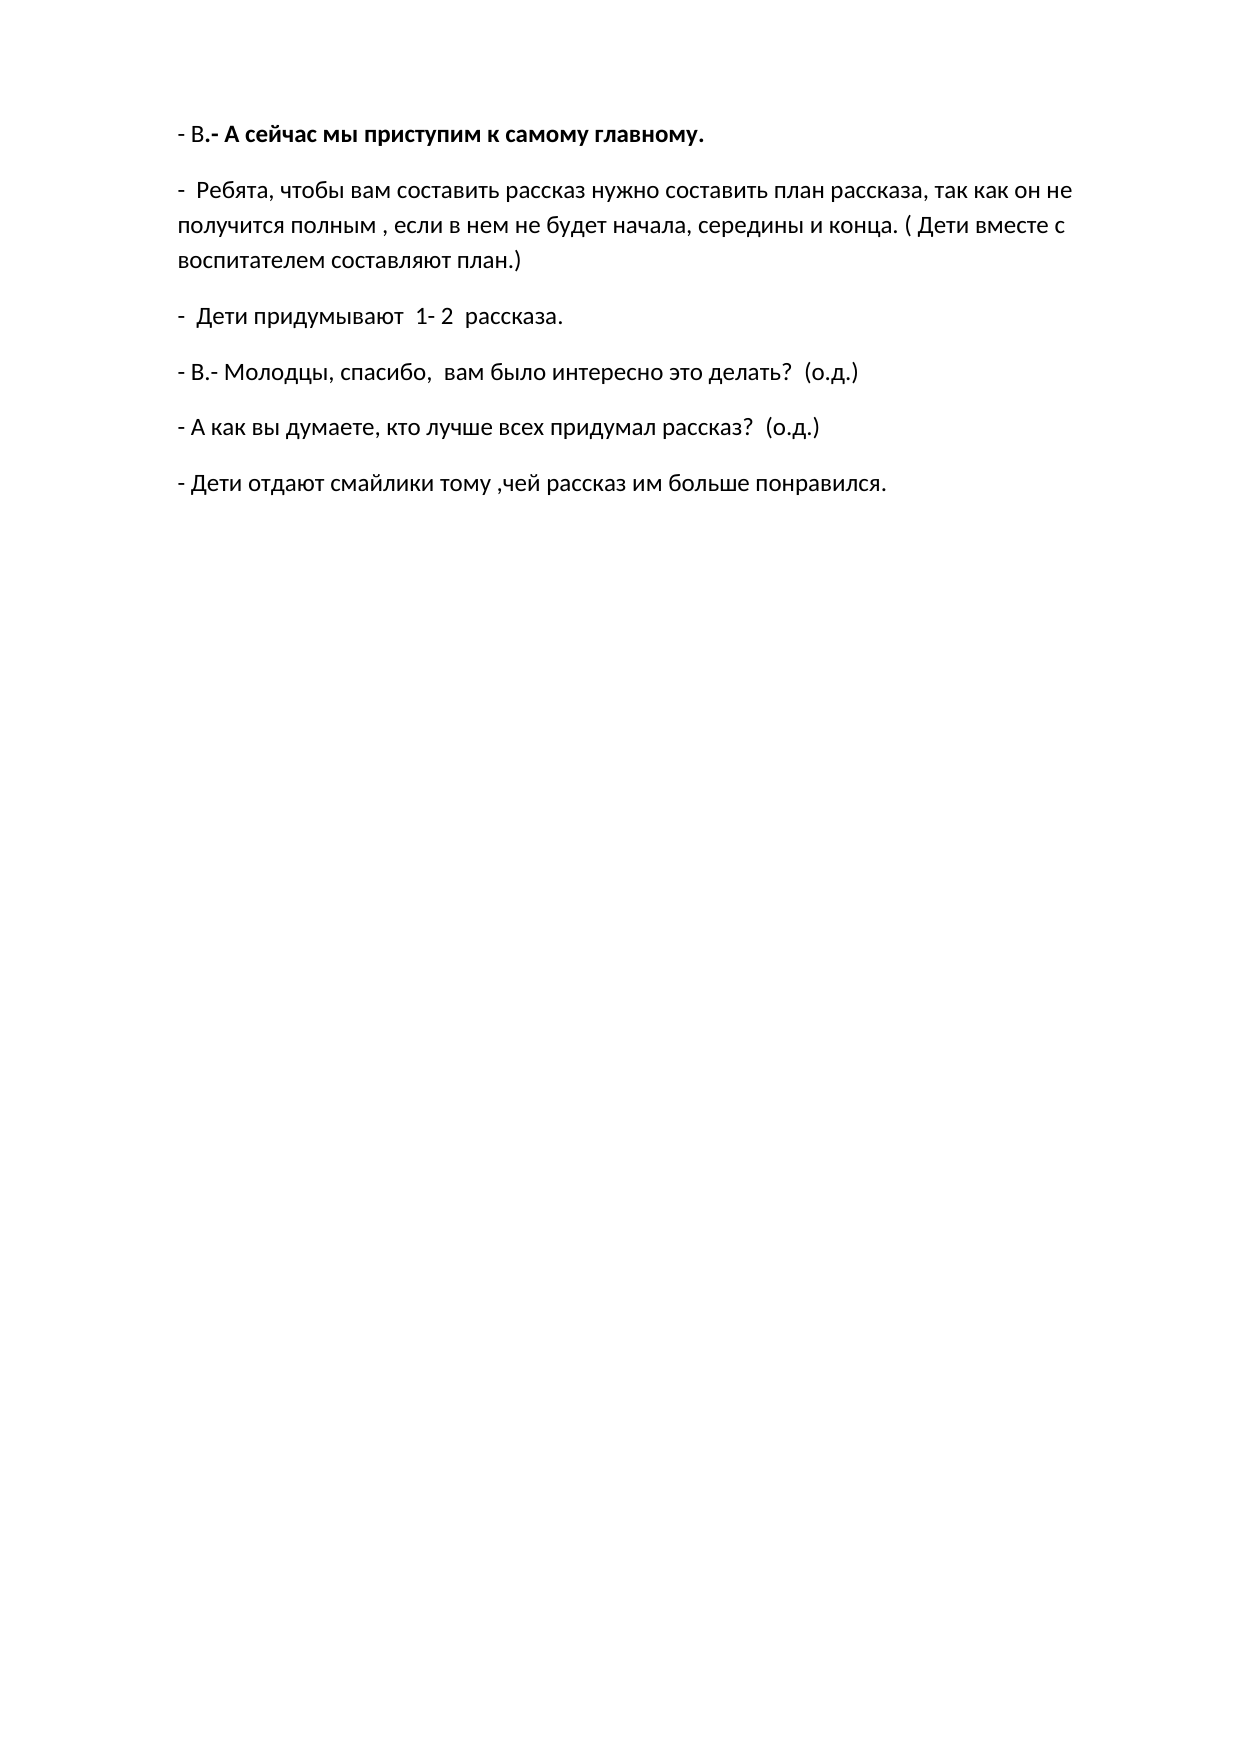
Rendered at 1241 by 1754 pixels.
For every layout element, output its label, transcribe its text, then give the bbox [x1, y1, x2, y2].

text - В.- Молодцы, спасибо, вам было интересно это делать? (о.д.) [177, 356, 1152, 386]
text - Дети отдают смайлики тому ,чей рассказ им больше понравился. [177, 467, 1152, 498]
text - В.- А сейчас мы приступим к самому главному. [177, 118, 1152, 149]
text - А как вы думаете, кто лучше всех придумал рассказ? (о.д.) [177, 411, 1152, 442]
text - Ребята, чтобы вам составить рассказ нужно составить план рассказа, так как он не получится полным , если в нем не будет начала, середины и конца. ( Дети вместе с воспитателем составляют план.) [177, 174, 1152, 274]
text - Дети придумывают 1- 2 рассказа. [177, 300, 1152, 330]
